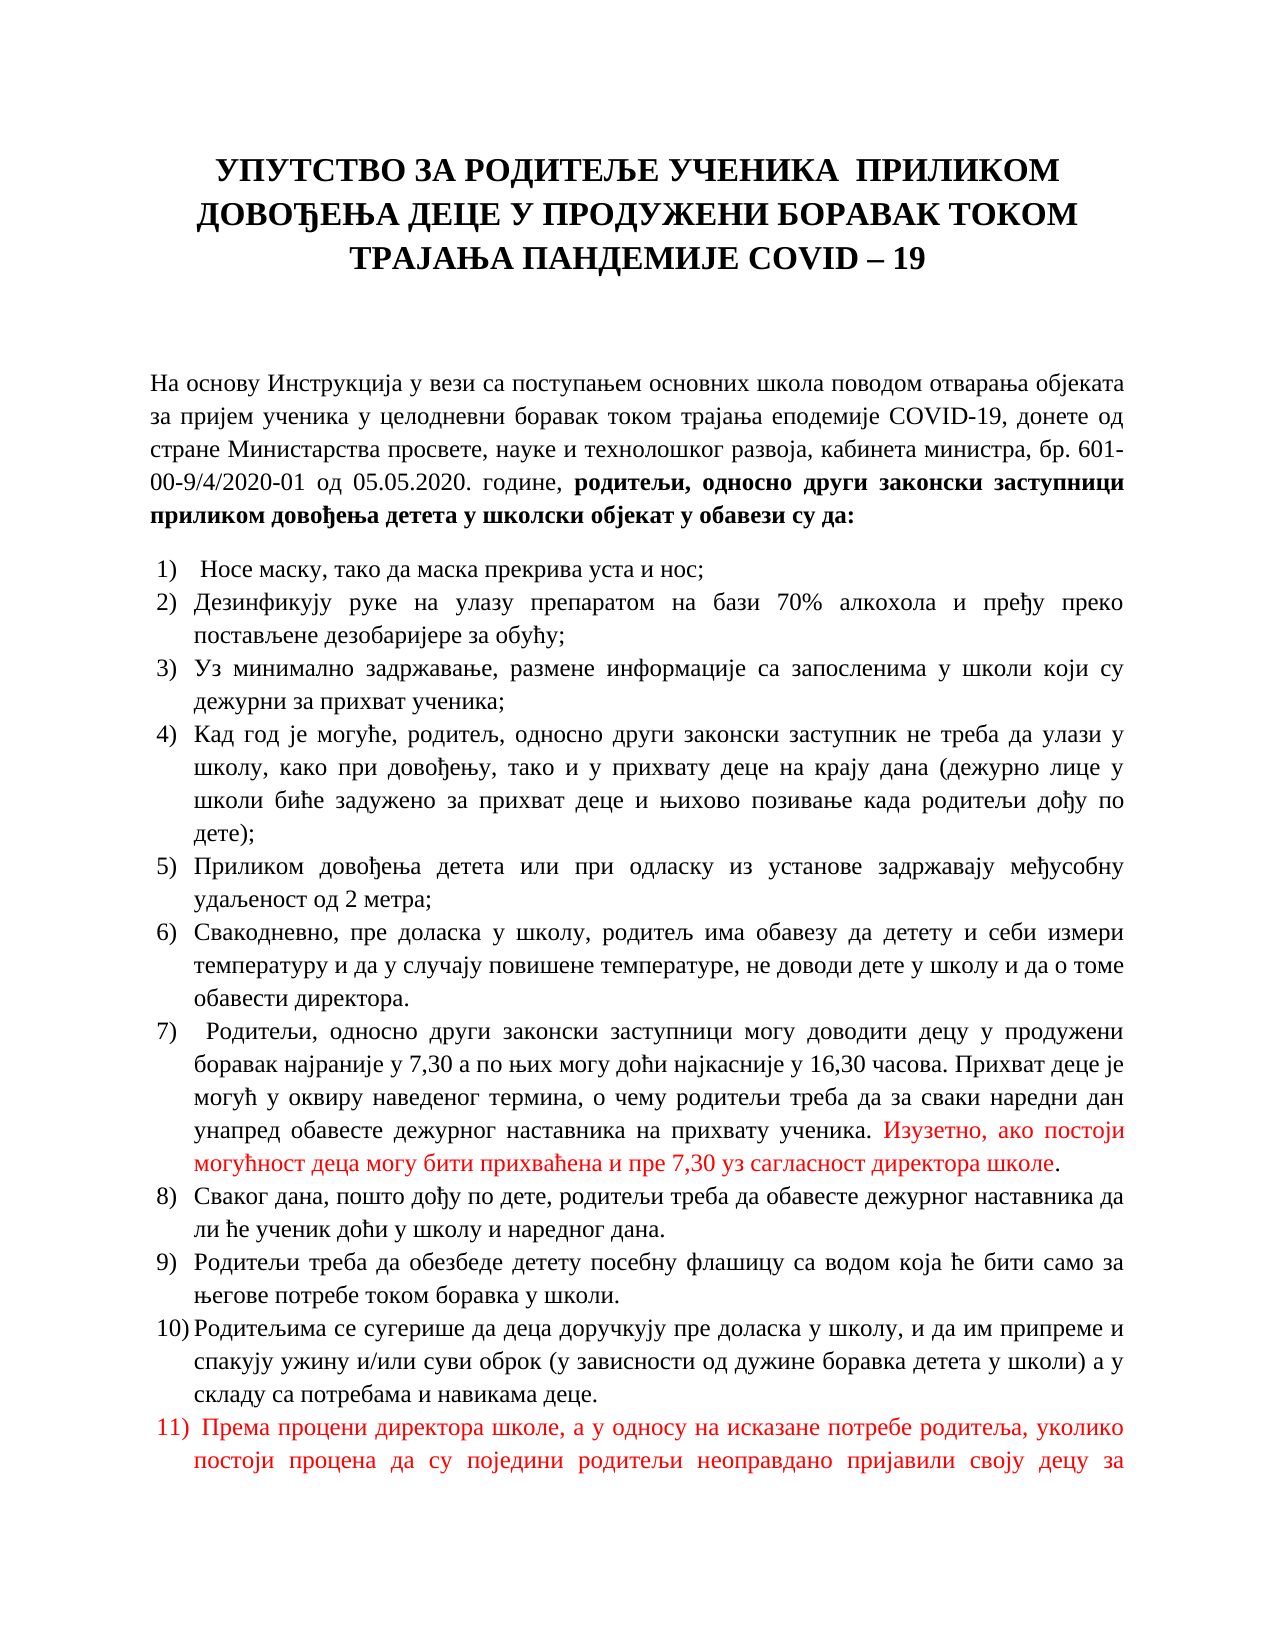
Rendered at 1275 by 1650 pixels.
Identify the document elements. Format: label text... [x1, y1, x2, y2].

list Свакодневно, пре доласка у школу, родитељ има обавезу да детету и себи измери температуру и да у случају повишене температуре, не доводи дете у школу и да о томе обавести директора. [156, 917, 1125, 1012]
list Кад год је могуће, родитељ, односно други законски заступник не треба да улази у школу, како при довођењу, тако и у прихвату деце на крају дана (дежурно лице у школи биће задужено за прихват деце и њихово позивање када родитељи дођу по дете); [156, 719, 1125, 847]
list Приликом довођења детета или при одласку из установе задржавају међусобну удаљеност од 2 метра; [156, 851, 1125, 913]
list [156, 1412, 1125, 1474]
list Носе маску, тако да маска прекрива уста и нос; [156, 554, 1125, 583]
list Сваког дана, пошто дођу по дете, родитељи треба да обавесте дежурног наставника да ли ће ученик доћи у школу и наредног дана. [156, 1181, 1125, 1243]
text На основу Инструкција у вези са поступањем основних школа поводом отварања објеката за пријем ученика у целодневни боравак током трајања еподемије COVID-19, донете од стране Министарства просвете, науке и технолошког развоја, кабинета министра, бр. 601-00-9/4/2020-01 од 05.05.2020. године, родитељи, односно други законски заступници приликом довођења детета у школски објекат у обавези су да: [150, 368, 1125, 529]
text УПУТСТВО ЗА РОДИТЕЉЕ УЧЕНИКА ПРИЛИКОМ ДОВОЂЕЊА ДЕЦЕ У ПРОДУЖЕНИ БОРАВАК ТОКОМ ТРАЈАЊА ПАНДЕМИЈЕ COVID – 19 [150, 150, 1125, 276]
list Родитељи, односно други законски заступници могу доводити децу у продужени боравак најраније у 7,30 а по њих могу доћи најкасније у 16,30 часова. Прихват деце је могућ у оквиру наведеног термина, о чему родитељи треба да за сваки наредни дан унапред обавесте дежурног наставника на прихвату ученика. Изузетно, ако постоји могућност деца могу бити прихваћена и пре 7,30 уз сагласност директора школе. [156, 1016, 1125, 1177]
list Родитељи треба да обезбеде детету посебну флашицу са водом која ће бити само за његове потребе током боравка у школи. [156, 1247, 1125, 1309]
list Уз минимално задржавање, размене информације са запосленима у школи који су дежурни за прихват ученика; [156, 653, 1125, 715]
list Дезинфикују руке на улазу препаратом на бази 70% алкохола и пређу преко постављене дезобаријере за обућу; [156, 587, 1125, 649]
list Родитељима се сугерише да деца доручкују пре доласка у школу, и да им припреме и спакују ужину и/или суви оброк (у зависности од дужине боравка детета у школи) а у складу са потребама и навикама деце. [156, 1313, 1125, 1408]
